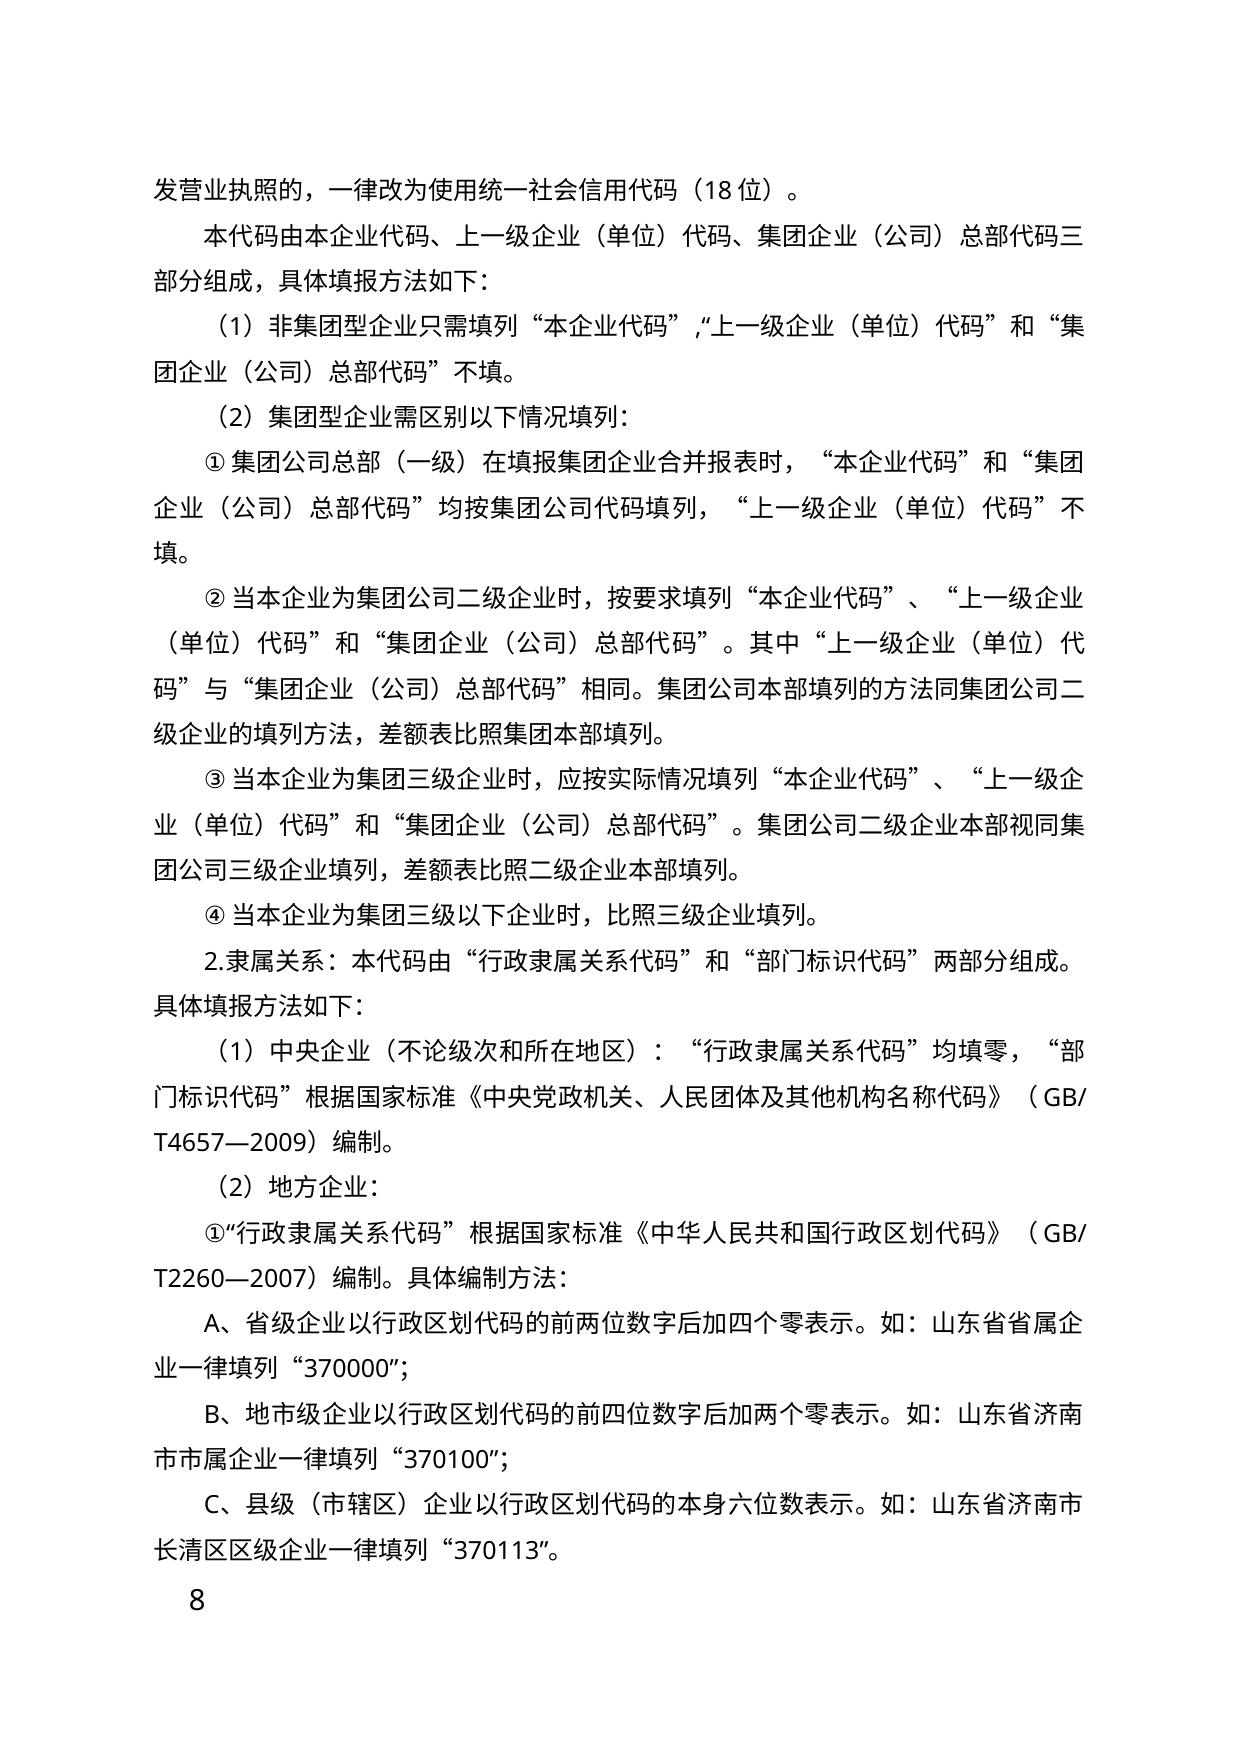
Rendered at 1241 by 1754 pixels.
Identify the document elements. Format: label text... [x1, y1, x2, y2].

text ③当本企业为集团三级企业时，应按实际情况填列“本企业代码”、“上一级企业（单位）代码”和“集团企业（公司）总部代码”。集团公司二级企业本部视同集团公司三级企业填列，差额表比照二级企业本部填列。 [153, 755, 1087, 891]
text ①集团公司总部（一级）在填报集团企业合并报表时，“本企业代码”和“集团企业（公司）总部代码”均按集团公司代码填列，“上一级企业（单位）代码”不填。 [153, 438, 1087, 574]
text （2）地方企业： [153, 1163, 1087, 1208]
text （2）集团型企业需区别以下情况填列： [153, 393, 1087, 438]
text ②当本企业为集团公司二级企业时，按要求填列“本企业代码”、“上一级企业（单位）代码”和“集团企业（公司）总部代码”。其中“上一级企业（单位）代码”与“集团企业（公司）总部代码”相同。集团公司本部填列的方法同集团公司二级企业的填列方法，差额表比照集团本部填列。 [153, 574, 1087, 755]
text A、省级企业以行政区划代码的前两位数字后加四个零表示。如：山东省省属企业一律填列“370000”； [153, 1299, 1087, 1390]
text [153, 166, 1087, 212]
text B、地市级企业以行政区划代码的前四位数字后加两个零表示。如：山东省济南市市属企业一律填列“370100”； [153, 1390, 1087, 1480]
text （1）非集团型企业只需填列“本企业代码”,“上一级企业（单位）代码”和“集团企业（公司）总部代码”不填。 [153, 302, 1087, 393]
text ①“行政隶属关系代码”根据国家标准《中华人民共和国行政区划代码》（GB/T2260—2007）编制。具体编制方法： [153, 1208, 1087, 1299]
text （1）中央企业（不论级次和所在地区）：“行政隶属关系代码”均填零，“部门标识代码”根据国家标准《中央党政机关、人民团体及其他机构名称代码》（GB/T4657—2009）编制。 [153, 1027, 1087, 1163]
text 本代码由本企业代码、上一级企业（单位）代码、集团企业（公司）总部代码三部分组成，具体填报方法如下： [153, 212, 1087, 302]
text 2.隶属关系：本代码由“行政隶属关系代码”和“部门标识代码”两部分组成。具体填报方法如下： [153, 937, 1087, 1027]
text C、县级（市辖区）企业以行政区划代码的本身六位数表示。如：山东省济南市长清区区级企业一律填列“370113”。 [153, 1480, 1087, 1571]
text ④当本企业为集团三级以下企业时，比照三级企业填列。 [153, 891, 1087, 937]
